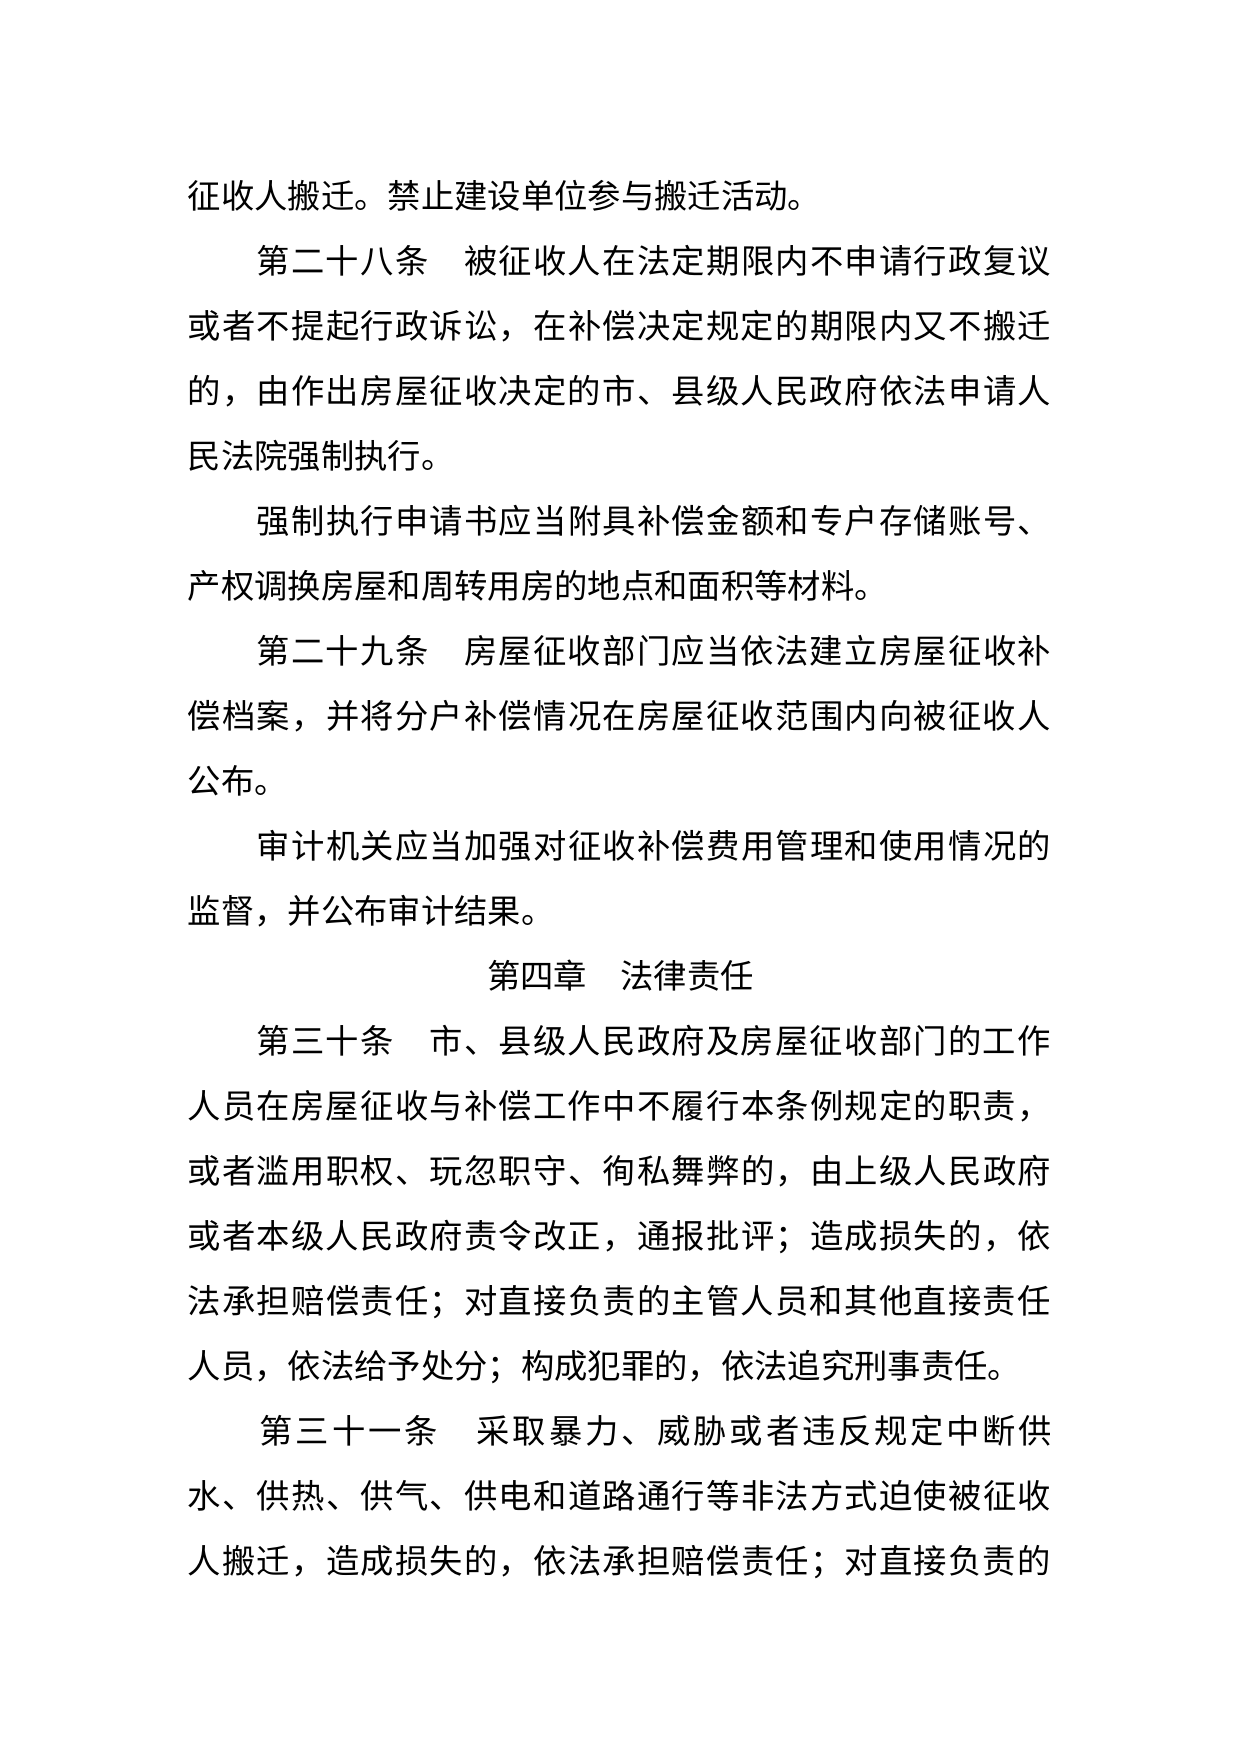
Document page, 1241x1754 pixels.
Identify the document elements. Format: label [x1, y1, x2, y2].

table_cell [188, 162, 1053, 1592]
